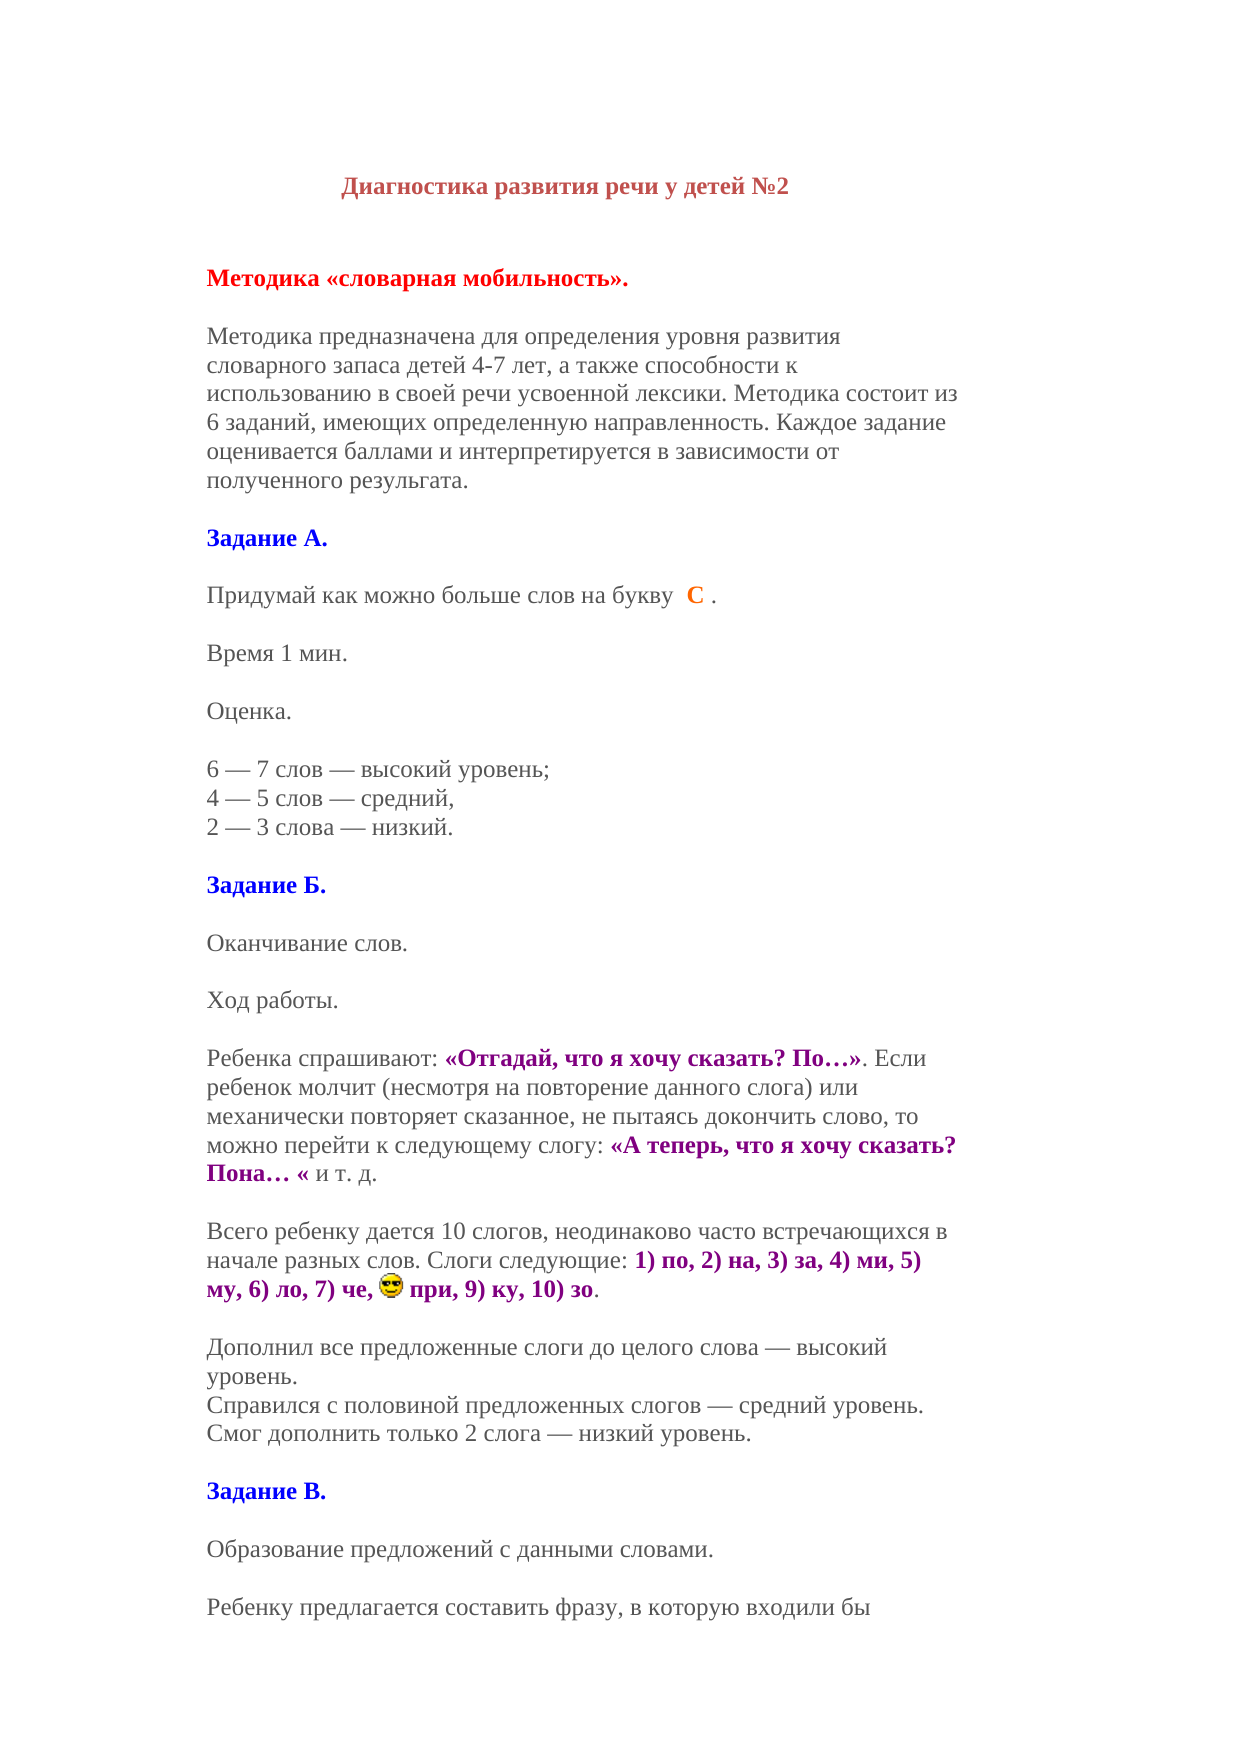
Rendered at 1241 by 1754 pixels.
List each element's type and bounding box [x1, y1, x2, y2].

table_cell [177, 253, 974, 1631]
picture [379, 1273, 404, 1298]
table_header [177, 118, 974, 253]
